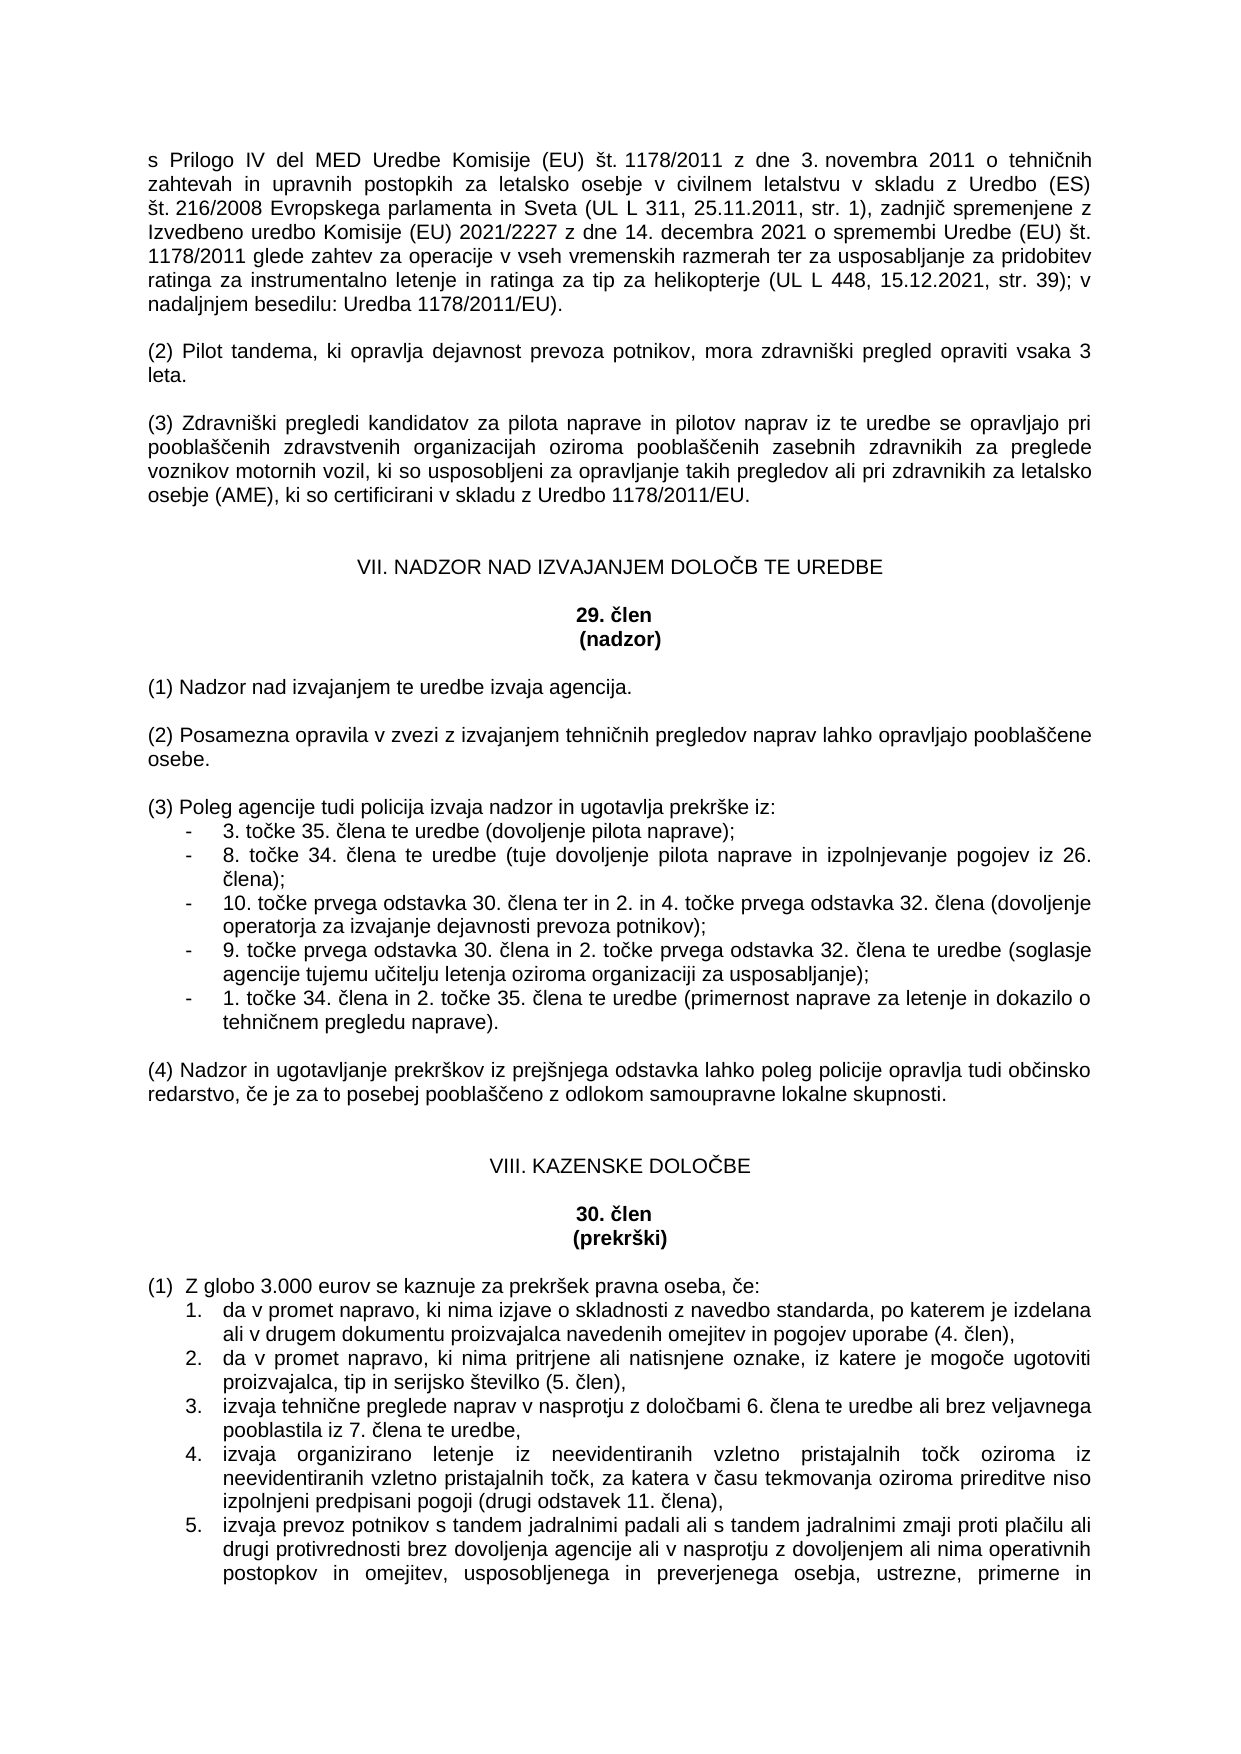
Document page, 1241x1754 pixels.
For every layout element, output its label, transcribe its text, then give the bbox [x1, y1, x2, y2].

text (3) Poleg agencije tudi policija izvaja nadzor in ugotavlja prekrške iz: [148, 794, 1093, 818]
list 9. točke prvega odstavka 30. člena in 2. točke prvega odstavka 32. člena te uredbe (soglasje agencije tujemu učitelju letenja oziroma organizaciji za usposabljanje); [185, 938, 1093, 986]
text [148, 148, 1093, 315]
text (1) Nadzor nad izvajanjem te uredbe izvaja agencija. [148, 675, 1093, 699]
list Z globo 3.000 eurov se kaznuje za prekršek pravna oseba, če: [148, 1274, 1093, 1298]
text (2) Posamezna opravila v zvezi z izvajanjem tehničnih pregledov naprav lahko opravljajo pooblaščene osebe. [148, 723, 1093, 771]
text (2) Pilot tandema, ki opravlja dejavnost prevoza potnikov, mora zdravniški pregled opraviti vsaka 3 leta. [148, 339, 1093, 387]
text (prekrški) [148, 1226, 1093, 1250]
text (4) Nadzor in ugotavljanje prekrškov iz prejšnjega odstavka lahko poleg policije opravlja tudi občinsko redarstvo, če je za to posebej pooblaščeno z odlokom samoupravne lokalne skupnosti. [148, 1058, 1093, 1106]
list izvaja organizirano letenje iz neevidentiranih vzletno pristajalnih točk oziroma iz neevidentiranih vzletno pristajalnih točk, za katera v času tekmovanja oziroma prireditve niso izpolnjeni predpisani pogoji (drugi odstavek 11. člena), [185, 1441, 1093, 1513]
list izvaja tehnične preglede naprav v nasprotju z določbami 6. člena te uredbe ali brez veljavnega pooblastila iz 7. člena te uredbe, [185, 1393, 1093, 1441]
list 1. točke 34. člena in 2. točke 35. člena te uredbe (primernost naprave za letenje in dokazilo o tehničnem pregledu naprave). [185, 986, 1093, 1034]
text (nadzor) [148, 627, 1093, 651]
text (3) Zdravniški pregledi kandidatov za pilota naprave in pilotov naprav iz te uredbe se opravljajo pri pooblaščenih zdravstvenih organizacijah oziroma pooblaščenih zasebnih zdravnikih za preglede voznikov motornih vozil, ki so usposobljeni za opravljanje takih pregledov ali pri zdravnikih za letalsko osebje (AME), ki so certificirani v skladu z Uredbo 1178/2011/EU. [148, 411, 1093, 507]
list da v promet napravo, ki nima pritrjene ali natisnjene oznake, iz katere je mogoče ugotoviti proizvajalca, tip in serijsko številko (5. člen), [185, 1346, 1093, 1393]
list 3. točke 35. člena te uredbe (dovoljenje pilota naprave); [185, 818, 1093, 842]
list 8. točke 34. člena te uredbe (tuje dovoljenje pilota naprave in izpolnjevanje pogojev iz 26. člena); [185, 842, 1093, 890]
list 10. točke prvega odstavka 30. člena ter in 2. in 4. točke prvega odstavka 32. člena (dovoljenje operatorja za izvajanje dejavnosti prevoza potnikov); [185, 890, 1093, 938]
text VII. NADZOR NAD IZVAJANJEM DOLOČB TE UREDBE [148, 555, 1093, 579]
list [185, 1513, 1093, 1585]
list da v promet napravo, ki nima izjave o skladnosti z navedbo standarda, po katerem je izdelana ali v drugem dokumentu proizvajalca navedenih omejitev in pogojev uporabe (4. člen), [185, 1298, 1093, 1346]
text VIII. KAZENSKE DOLOČBE [148, 1154, 1093, 1178]
